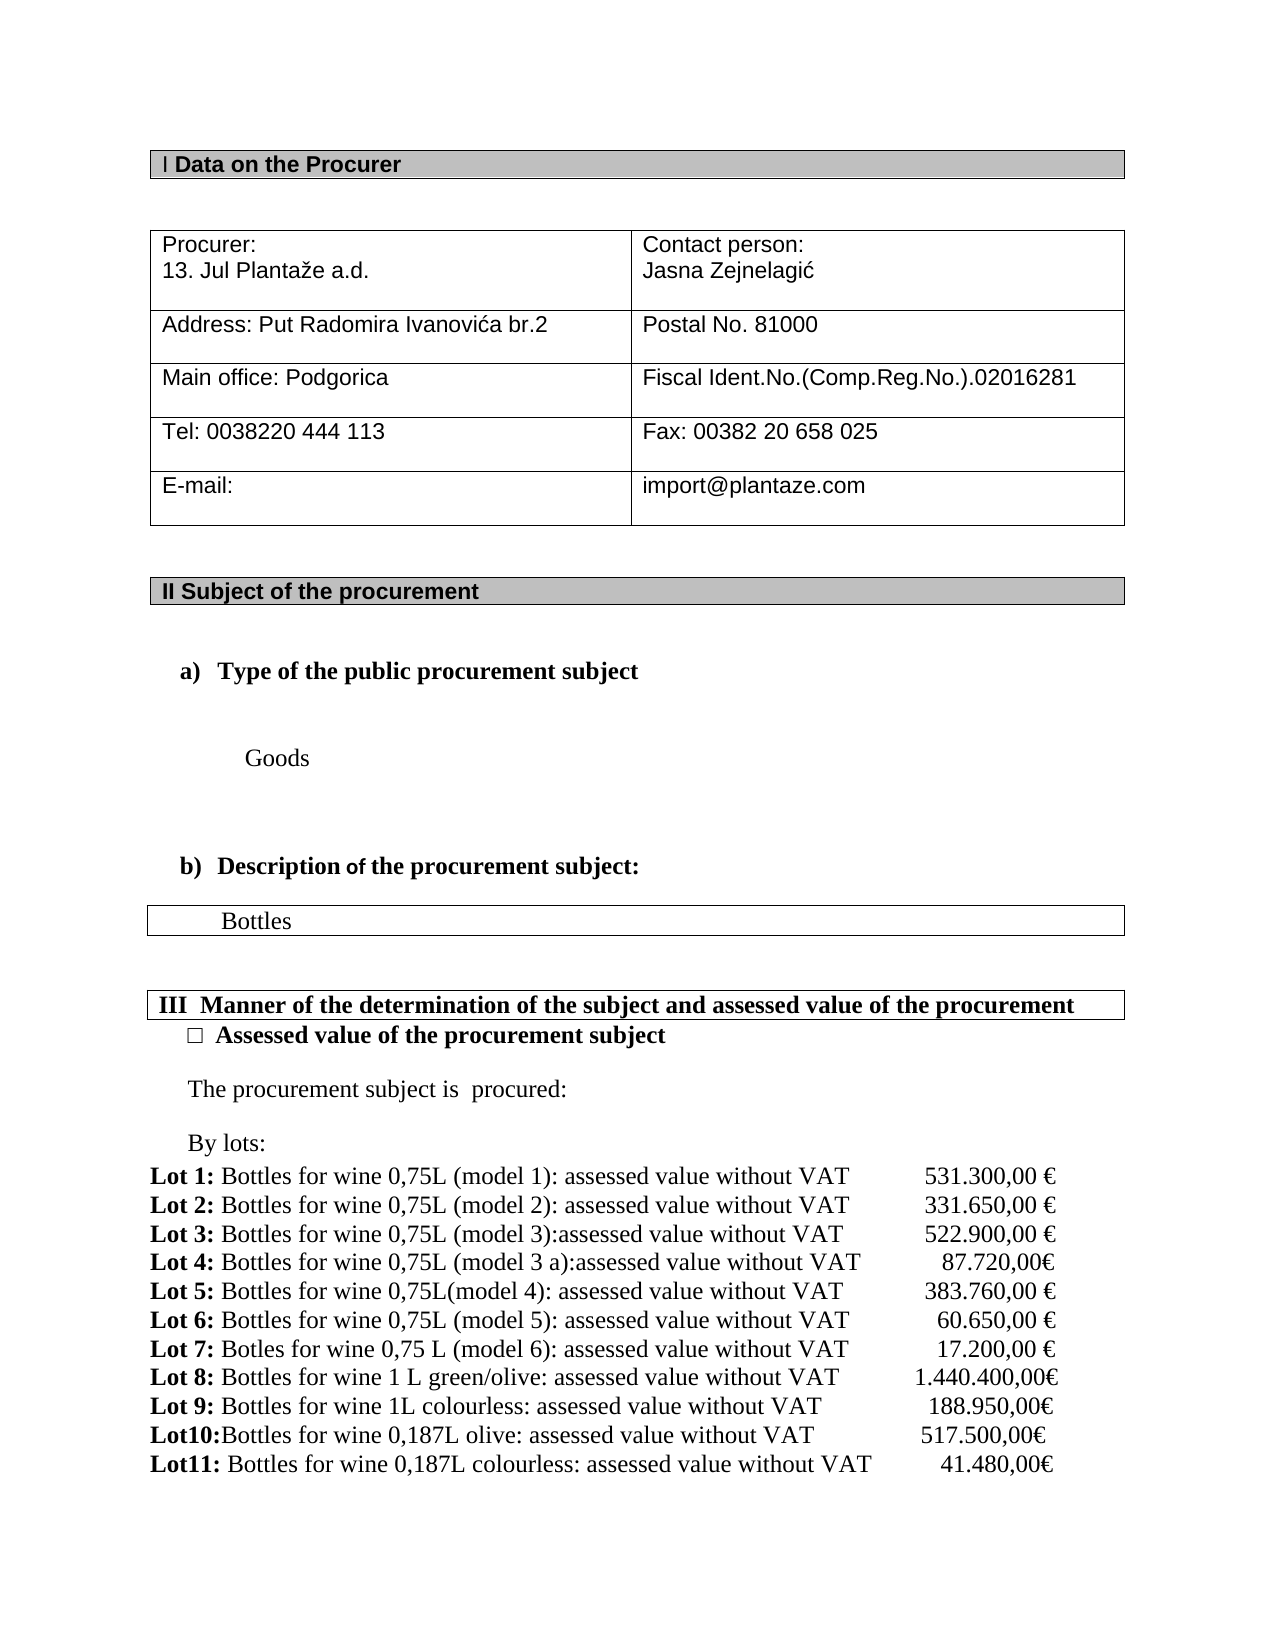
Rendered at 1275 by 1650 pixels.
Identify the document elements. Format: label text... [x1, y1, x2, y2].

text Lot11: Bottles for wine 0,187L colourless: assessed value without VAT 41.480,00€ [150, 1449, 1125, 1477]
text Lot 6: Bottles for wine 0,75L (model 5): assessed value without VAT 60.650,00 € [150, 1305, 1125, 1334]
text Lot 8: Bottles for wine 1 L green/olive: assessed value without VAT 1.440.400,00€ [150, 1362, 1125, 1391]
list Type of the public procurement subject [179, 656, 1125, 685]
table_cell E-mail: [151, 472, 631, 524]
text Lot 3: Bottles for wine 0,75L (model 3):assessed value without VAT 522.900,00 € [150, 1219, 1125, 1247]
table_header III Manner of the determination of the subject and assessed value of the procurement [148, 991, 1124, 1019]
table_cell Address: Put Radomira Ivanovića br.2 [151, 311, 631, 363]
text By lots: [187, 1128, 1125, 1157]
text Lot 4: Bottles for wine 0,75L (model 3 a):assessed value without VAT 87.720,00€ [150, 1247, 1125, 1276]
table_cell Fiscal Ident.No.(Comp.Reg.No.).02016281 [632, 364, 1124, 417]
text Lot 5: Bottles for wine 0,75L(model 4): assessed value without VAT 383.760,00 € [150, 1276, 1125, 1305]
text Lot 9: Bottles for wine 1L colourless: assessed value without VAT 188.950,00€ [150, 1391, 1125, 1420]
table_header II Subject of the procurement [151, 578, 1124, 604]
list Description of the procurement subject: [179, 851, 1125, 880]
text Lot10:Bottles for wine 0,187L olive: assessed value without VAT 517.500,00€ [150, 1420, 1125, 1449]
table_header Bottles [148, 906, 1124, 935]
text Lot 2: Bottles for wine 0,75L (model 2): assessed value without VAT 331.650,00 € [150, 1190, 1125, 1219]
table_cell Tel: 0038220 444 113 [151, 418, 631, 471]
table_header I Data on the Procurer [151, 151, 1124, 177]
text The procurement subject is procured: [187, 1074, 1125, 1103]
table_cell Postal No. 81000 [632, 311, 1124, 363]
text Lot 1: Bottles for wine 0,75L (model 1): assessed value without VAT 531.300,00 € [150, 1161, 1125, 1190]
table_cell import@plantaze.com [632, 472, 1124, 524]
list Goods [225, 743, 1125, 772]
text □ Assessed value of the procurement subject [187, 1020, 1125, 1049]
table_cell Fax: 00382 20 658 025 [632, 418, 1124, 471]
table_header Contact person: Jasna Zejnelagić [632, 231, 1124, 309]
text Lot 7: Botles for wine 0,75 L (model 6): assessed value without VAT 17.200,00 € [150, 1334, 1125, 1362]
table_cell Main office: Podgorica [151, 364, 631, 417]
table_header Procurer: 13. Jul Plantaže a.d. [151, 231, 631, 309]
